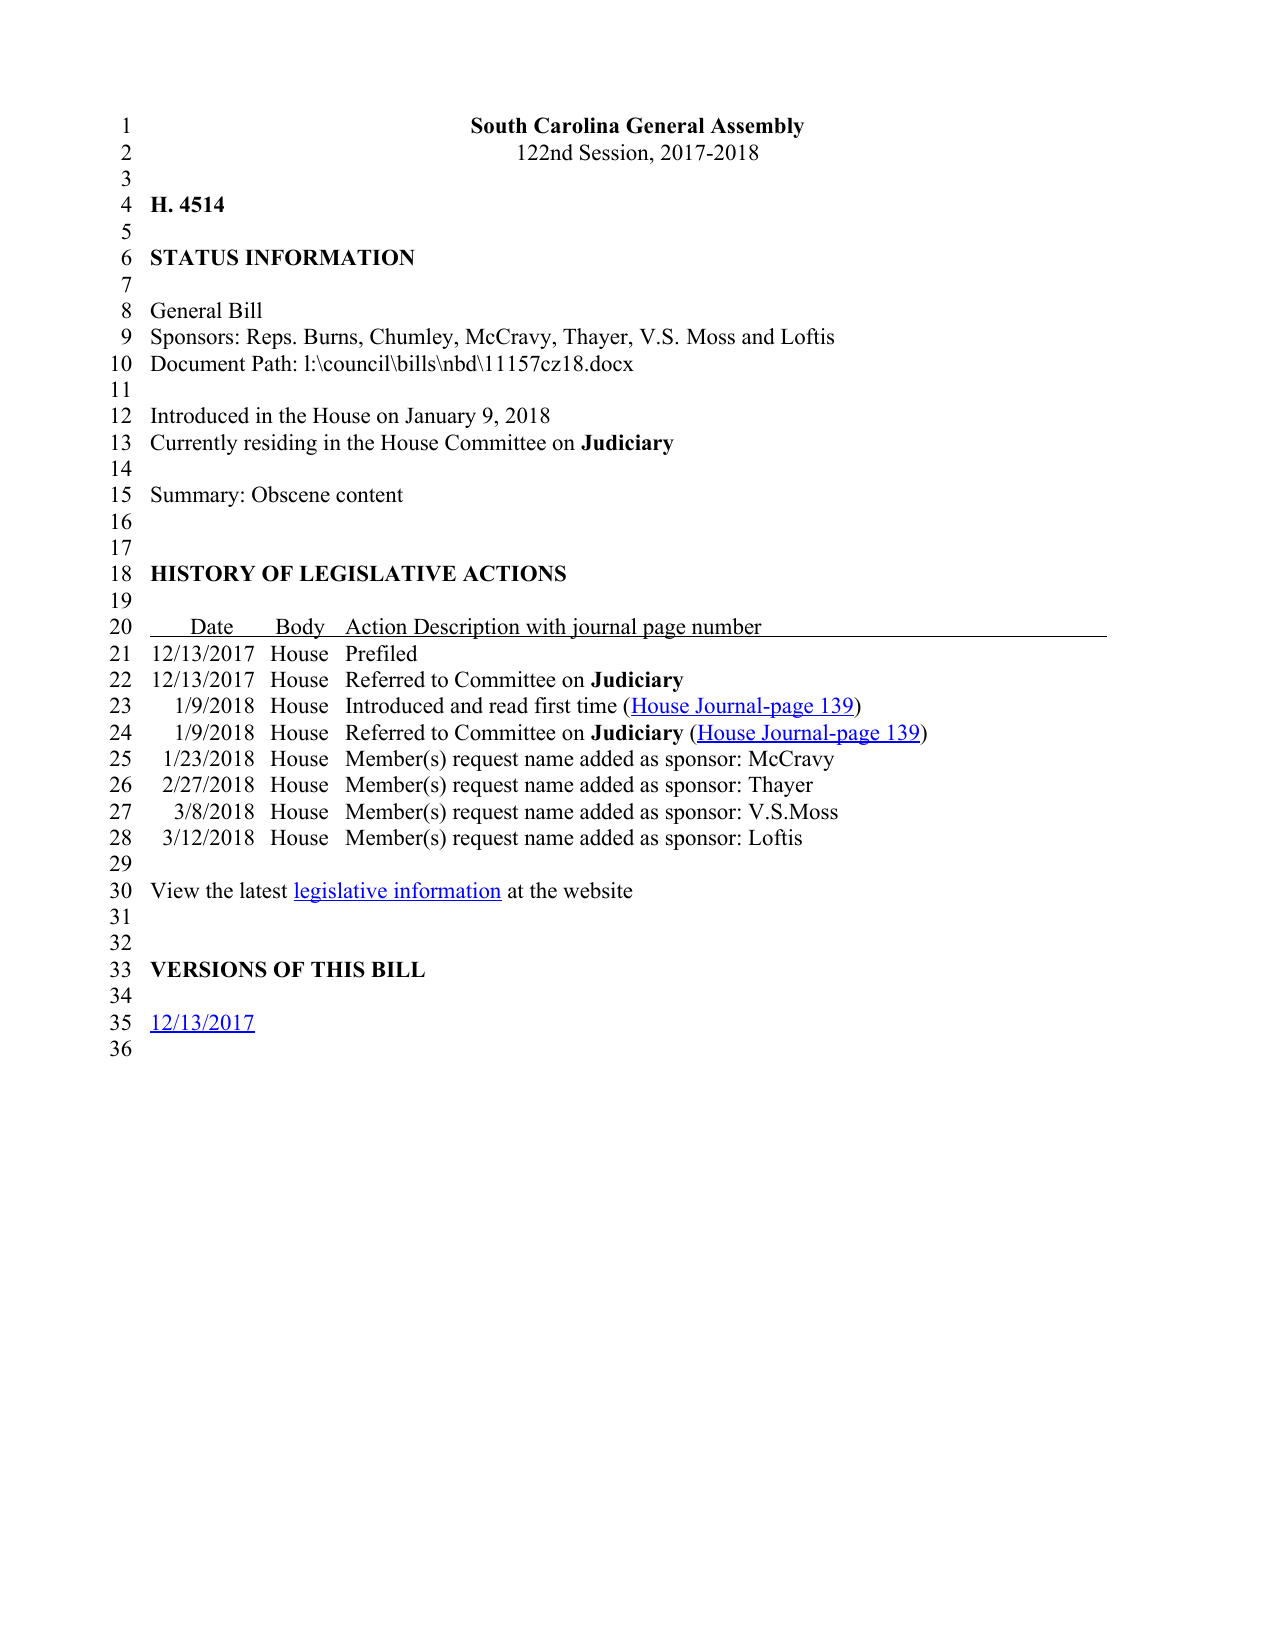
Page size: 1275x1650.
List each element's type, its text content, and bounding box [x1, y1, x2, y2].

text 12/13/2017 House Prefiled [150, 639, 1125, 666]
text General Bill [150, 297, 1125, 323]
text View the latest legislative information at the website [150, 877, 1125, 903]
text Currently residing in the House Committee on Judiciary [150, 429, 1125, 455]
text VERSIONS OF THIS BILL [150, 956, 1125, 982]
text 2/27/2018 House Member(s) request name added as sponsor: Thayer [150, 771, 1125, 798]
text HISTORY OF LEGISLATIVE ACTIONS [150, 561, 1125, 587]
text Sponsors: Reps. Burns, Chumley, McCravy, Thayer, V.S. Moss and Loftis [150, 323, 1125, 350]
text 3/12/2018 House Member(s) request name added as sponsor: Loftis [150, 824, 1125, 850]
text Introduced in the House on January 9, 2018 [150, 402, 1125, 429]
text 3/8/2018 House Member(s) request name added as sponsor: V.S.Moss [150, 798, 1125, 824]
text 122nd Session, 2017-2018 [150, 139, 1125, 165]
text 12/13/2017 [150, 1008, 1125, 1035]
text 1/9/2018 House Referred to Committee on Judiciary (House Journal-page 139) [150, 719, 1125, 745]
text Document Path: l:\council\bills\nbd\11157cz18.docx [150, 350, 1125, 376]
text South Carolina General Assembly [150, 112, 1125, 139]
text 1/23/2018 House Member(s) request name added as sponsor: McCravy [150, 745, 1125, 771]
text 1/9/2018 House Introduced and read first time (House Journal-page 139) [150, 692, 1125, 719]
text STATUS INFORMATION [150, 244, 1125, 271]
text H. 4514 [150, 192, 1125, 218]
text Summary: Obscene content [150, 481, 1125, 508]
text Date Body Action Description with journal page number [150, 613, 1125, 639]
text 12/13/2017 House Referred to Committee on Judiciary [150, 666, 1125, 692]
